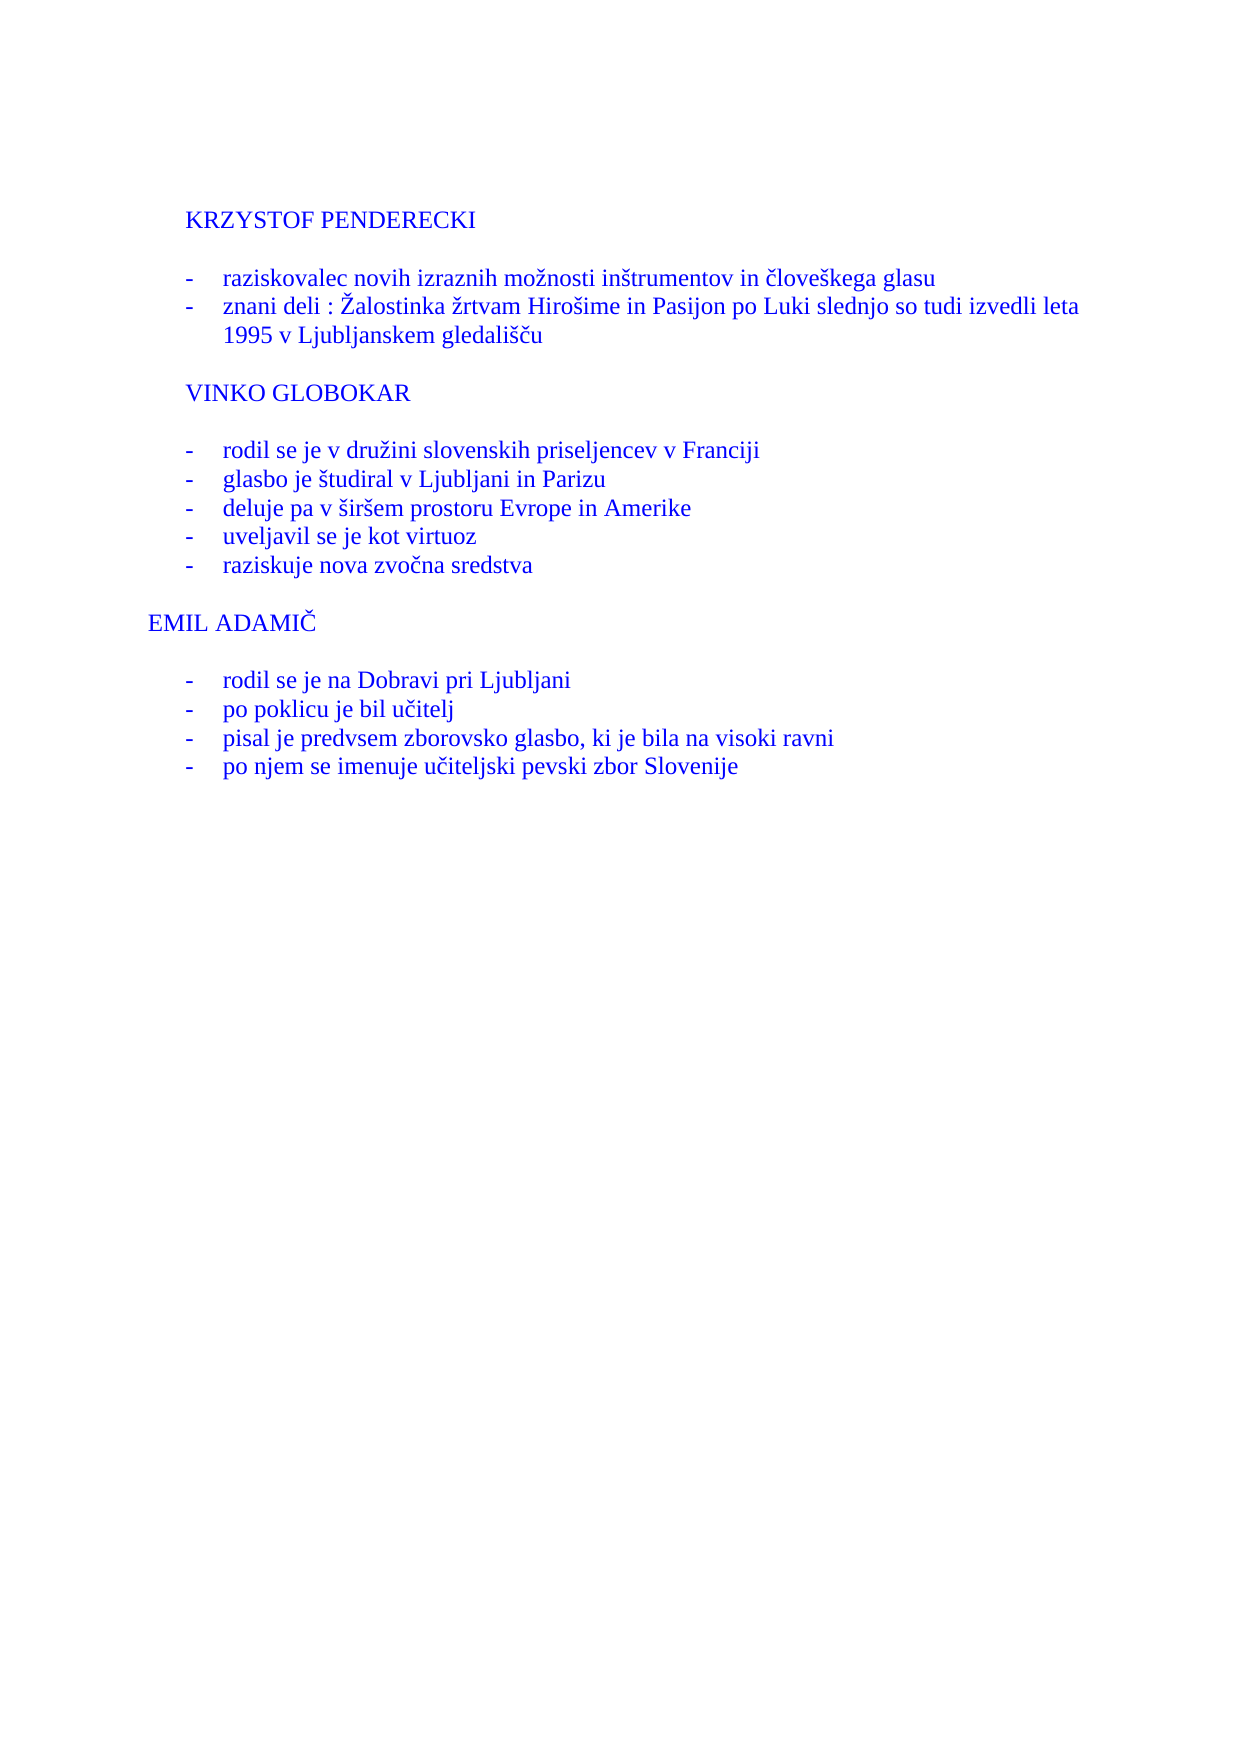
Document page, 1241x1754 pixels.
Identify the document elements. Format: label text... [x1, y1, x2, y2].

list raziskuje nova zvočna sredstva [185, 550, 1093, 579]
list raziskovalec novih izraznih možnosti inštrumentov in človeškega glasu [185, 263, 1093, 291]
text KRZYSTOF PENDERECKI [185, 205, 1093, 234]
text VINKO GLOBOKAR [185, 378, 1093, 406]
list znani deli : Žalostinka žrtvam Hirošime in Pasijon po Luki slednjo so tudi izvedli leta 1995 v Ljubljanskem gledališču [185, 291, 1093, 349]
list glasbo je študiral v Ljubljani in Parizu [185, 464, 1093, 493]
list po poklicu je bil učitelj [185, 694, 1093, 723]
list deluje pa v širšem prostoru Evrope in Amerike [185, 493, 1093, 521]
text EMIL ADAMIČ [148, 608, 1093, 636]
list rodil se je na Dobravi pri Ljubljani [185, 665, 1093, 694]
list po njem se imenuje učiteljski pevski zbor Slovenije [185, 751, 1093, 780]
list uveljavil se je kot virtuoz [185, 521, 1093, 550]
list rodil se je v družini slovenskih priseljencev v Franciji [185, 435, 1093, 464]
list pisal je predvsem zborovsko glasbo, ki je bila na visoki ravni [185, 723, 1093, 751]
